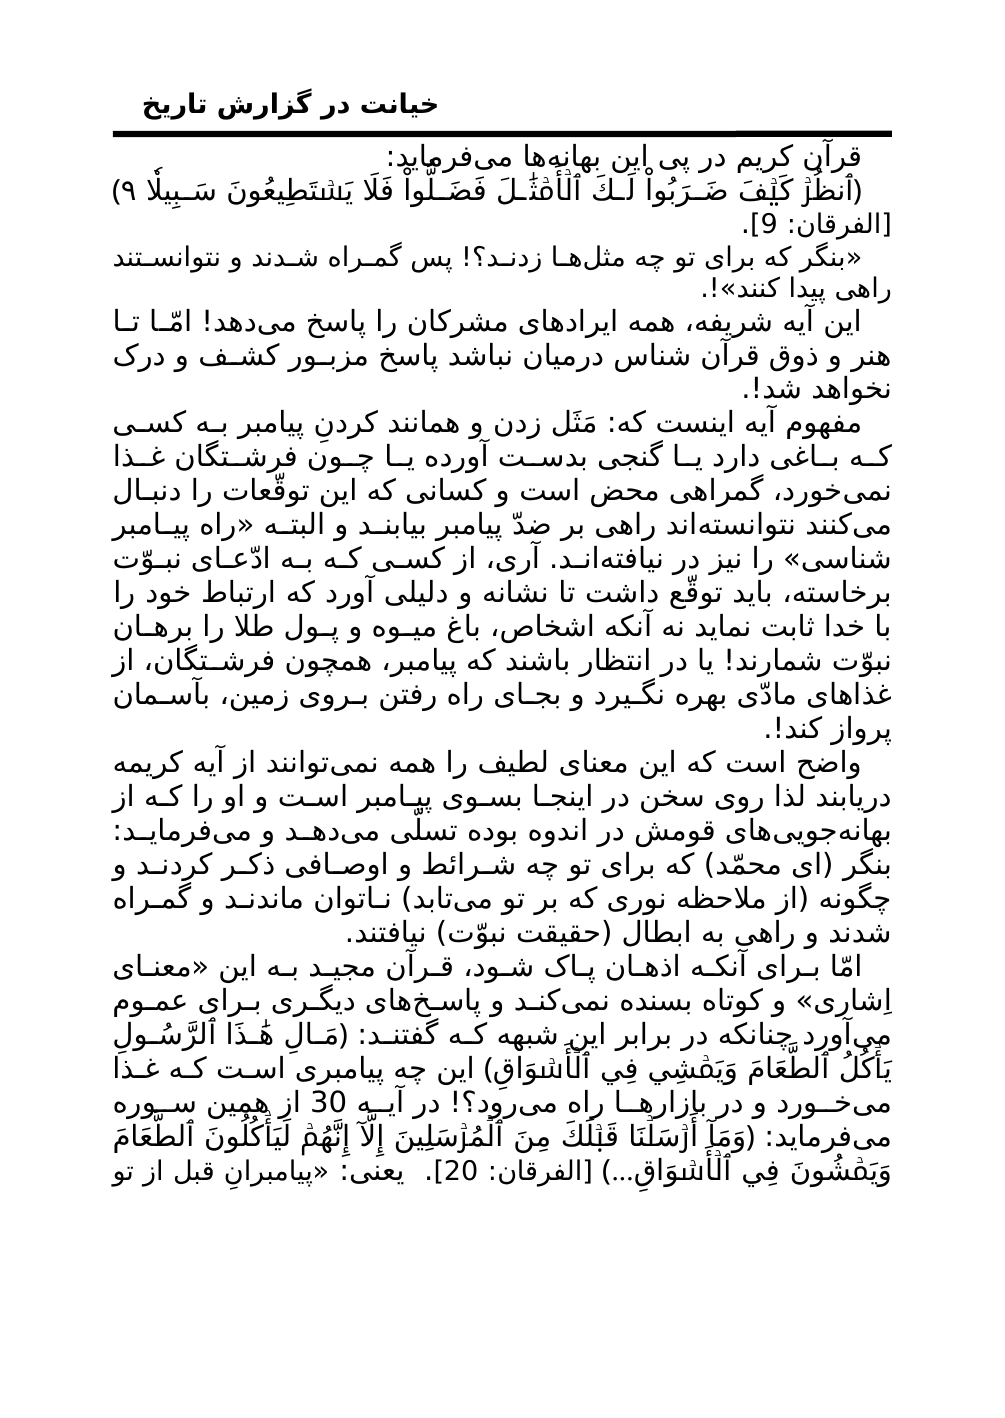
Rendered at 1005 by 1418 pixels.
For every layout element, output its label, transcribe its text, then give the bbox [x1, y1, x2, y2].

text «بنگر که برای تو چه مثل‌ها زدند؟! پس گمراه شدند و نتوانستند راهی پیدا کنند»!. [112, 241, 892, 304]
text واضح است که این معنای لطیف را همه نمی‌توانند از آیه کریمه دریابند لذا روی سخن در اینجا بسوی پیامبر است و او را که از بهانه‌جویی‌های قومش در اندوه بوده تسلّی می‌دهد و می‌فرماید: بنگر (ای محمّد) که برای تو چه شرائط و اوصافی ذکر کردند و چگونه (از ملاحظه نوری که بر تو می‌تابد) ناتوان ماندند و گمراه شدند و راهی به ابطال (حقیقت نبوّت) نیافتند. [112, 745, 892, 949]
text مفهوم آیه اینست که: مَثَل زدن و همانند کردنِ پیامبر به کسی که باغی دارد یا گنجی بدست آورده یا چون فرشتگان غذا نمی‌خورد، گمراهی محض است و کسانی که این توقّعات را دنبال می‌کنند نتوانسته‌اند راهی بر ضدّ پیامبر بیابند و البته «راه پیامبر شناسی» را نیز در نیافته‌اند. آری، از کسی که به ادّعای نبوّت برخاسته، باید توقّع داشت تا نشانه و دلیلی آورد که ارتباط خود را با خدا ثابت نماید نه آنکه اشخاص، باغ میوه و پول طلا را برهان نبوّت شمارند! یا در انتظار باشند که پیامبر، همچون فرشتگان، از غذاهای مادّی بهره نگیرد و بجای راه رفتن بروی زمین، بآسمان پرواز کند!. [112, 406, 892, 745]
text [112, 949, 892, 1187]
text این آیه شریفه، همه ایرادهای مشرکان را پاسخ می‌دهد! امّا تا هنر و ذوق قرآن شناس درمیان نباشد پاسخ مزبور کشف و درک نخواهد شد!. [112, 304, 892, 406]
text قرآن کریم در پی این بهانه‌ها می‌فرماید: [112, 139, 892, 173]
text ﴿ٱنظُرۡ كَيۡفَ ضَرَبُواْ لَكَ ٱلۡأَمۡثَٰلَ فَضَلُّواْ فَلَا يَسۡتَطِيعُونَ سَبِيلٗا ٩﴾ [الفرقان: 9]. [112, 173, 892, 241]
